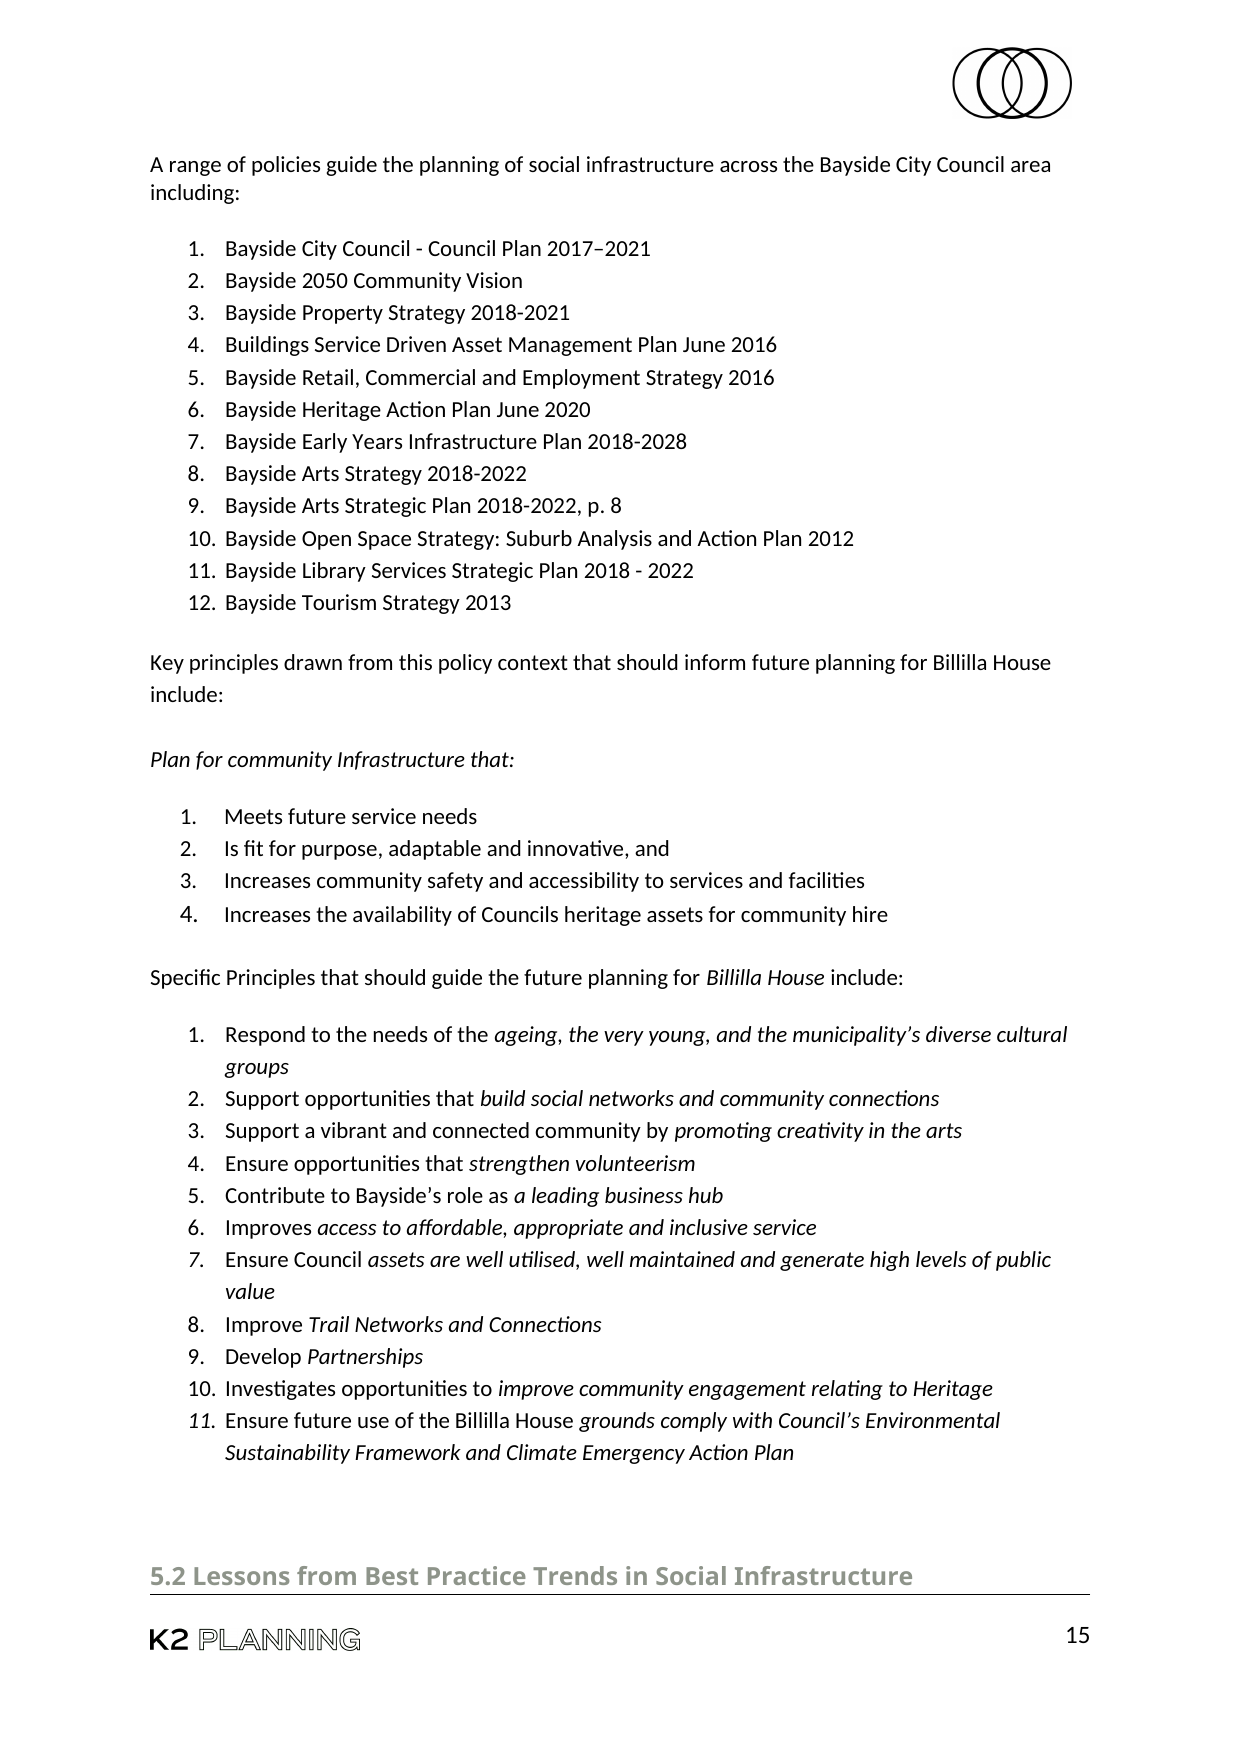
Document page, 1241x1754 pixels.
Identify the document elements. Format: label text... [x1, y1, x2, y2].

list Ensure Council assets are well utilised, well maintained and generate high levels of public value [187, 1245, 1090, 1306]
list Investigates opportunities to improve community engagement relating to Heritage [187, 1374, 1090, 1402]
list Meets future service needs [179, 802, 1090, 830]
list Bayside Heritage Action Plan June 2020 [187, 395, 1090, 423]
list Buildings Service Driven Asset Management Plan June 2016 [187, 331, 1090, 359]
text Plan for community Infrastructure that: [150, 745, 1090, 773]
list Bayside Arts Strategy 2018-2022 [187, 459, 1090, 487]
list Ensure opportunities that strengthen volunteerism [187, 1149, 1090, 1177]
list Ensure future use of the Billilla House grounds comply with Council’s Environmental Sustainability Framework and Climate Emergency Action Plan [187, 1406, 1090, 1466]
list Is fit for purpose, adaptable and innovative, and [179, 834, 1090, 862]
list Increases the availability of Councils heritage assets for community hire [179, 899, 1090, 929]
list Respond to the needs of the ageing, the very young, and the municipality’s diverse cultural groups [187, 1020, 1090, 1080]
list Bayside Tourism Strategy 2013 [187, 588, 1090, 616]
text A range of policies guide the planning of social infrastructure across the Bayside City Council area including: [150, 150, 1090, 206]
list Develop Partnerships [187, 1342, 1090, 1370]
list Bayside Retail, Commercial and Employment Strategy 2016 [187, 363, 1090, 391]
picture [150, 1628, 360, 1651]
text Key principles drawn from this policy context that should inform future planning for Billilla House include: [150, 648, 1090, 708]
list Support opportunities that build social networks and community connections [187, 1084, 1090, 1112]
list Bayside 2050 Community Vision [187, 266, 1090, 294]
list Increases community safety and accessibility to services and facilities [179, 866, 1090, 894]
subtitle 5.2 Lessons from Best Practice Trends in Social Infrastructure [150, 1558, 1090, 1594]
list Bayside City Council - Council Plan 2017–2021 [187, 234, 1090, 262]
list Bayside Library Services Strategic Plan 2018 - 2022 [187, 556, 1090, 584]
list Improves access to affordable, appropriate and inclusive service [187, 1213, 1090, 1241]
list Support a vibrant and connected community by promoting creativity in the arts [187, 1117, 1090, 1144]
list Bayside Property Strategy 2018-2021 [187, 298, 1090, 326]
list Improve Trail Networks and Connections [187, 1310, 1090, 1338]
list Contribute to Bayside’s role as a leading business hub [187, 1181, 1090, 1209]
list Bayside Arts Strategic Plan 2018-2022, p. 8 [187, 492, 1090, 519]
picture [953, 48, 1072, 119]
list Bayside Open Space Strategy: Suburb Analysis and Action Plan 2012 [187, 524, 1090, 552]
text Specific Principles that should guide the future planning for Billilla House include: [150, 963, 1090, 991]
list Bayside Early Years Infrastructure Plan 2018-2028 [187, 427, 1090, 455]
